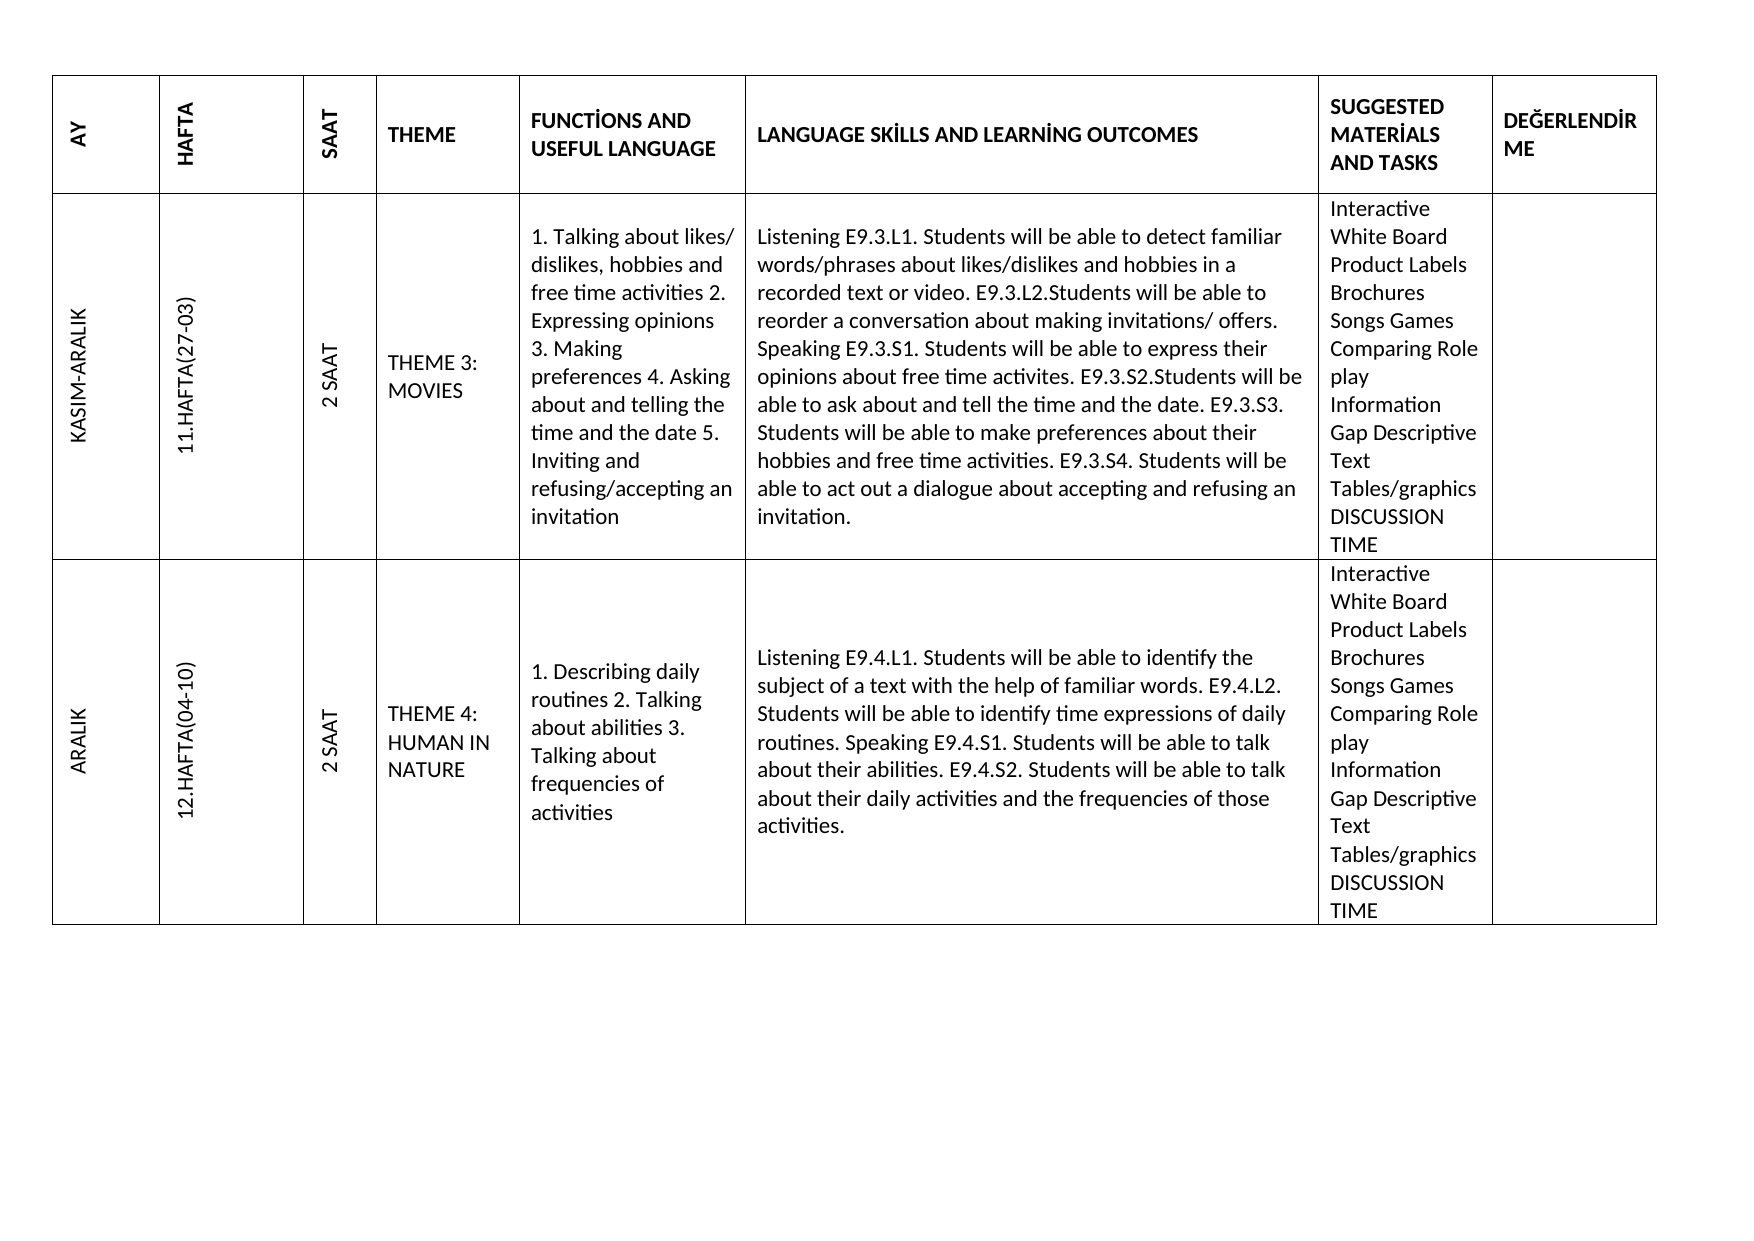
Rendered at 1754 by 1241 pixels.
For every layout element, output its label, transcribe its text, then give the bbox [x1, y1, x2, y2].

table_cell KASIM-ARALIK [53, 194, 159, 558]
table_cell Listening E9.3.L1. Students will be able to detect familiar words/phrases about likes/dislikes and hobbies in a recorded text or video. E9.3.L2.Students will be able to reorder a conversation about making invitations/ offers. Speaking E9.3.S1. Students will be able to express their opinions about free time activites. E9.3.S2.Students will be able to ask about and tell the time and the date. E9.3.S3. Students will be able to make preferences about their hobbies and free time activities. E9.3.S4. Students will be able to act out a dialogue about accepting and refusing an invitation. [746, 194, 1318, 558]
table_cell 11.HAFTA(27-03) [160, 194, 303, 558]
table_header SUGGESTED MATERİALS AND TASKS [1319, 76, 1492, 193]
table_header LANGUAGE SKİLLS AND LEARNİNG OUTCOMES [746, 76, 1318, 193]
table_header SAAT [304, 76, 376, 193]
table_cell 2 SAAT [304, 194, 376, 558]
table_cell 12.HAFTA(04-10) [160, 560, 303, 924]
table_header FUNCTİONS AND USEFUL LANGUAGE [520, 76, 745, 193]
table_cell 1. Talking about likes/ dislikes, hobbies and free time activities 2. Expressing opinions 3. Making preferences 4. Asking about and telling the time and the date 5. Inviting and refusing/accepting an invitation [520, 194, 745, 558]
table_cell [1319, 560, 1492, 924]
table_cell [746, 560, 1318, 924]
table_cell ARALIK [53, 560, 159, 924]
table_cell [1493, 560, 1656, 924]
table_header HAFTA [160, 76, 303, 193]
table_cell THEME 3: MOVIES [377, 194, 519, 558]
table_cell [1493, 194, 1656, 558]
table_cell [520, 560, 745, 924]
table_cell 2 SAAT [304, 560, 376, 924]
table_cell Interactive White Board Product Labels Brochures Songs Games Comparing Role play Information Gap Descriptive Text Tables/graphics DISCUSSION TIME [1319, 194, 1492, 558]
table_header DEĞERLENDİRME [1493, 76, 1656, 193]
table_header AY [53, 76, 159, 193]
table_header THEME [377, 76, 519, 193]
table_cell THEME 4: HUMAN IN NATURE [377, 560, 519, 924]
